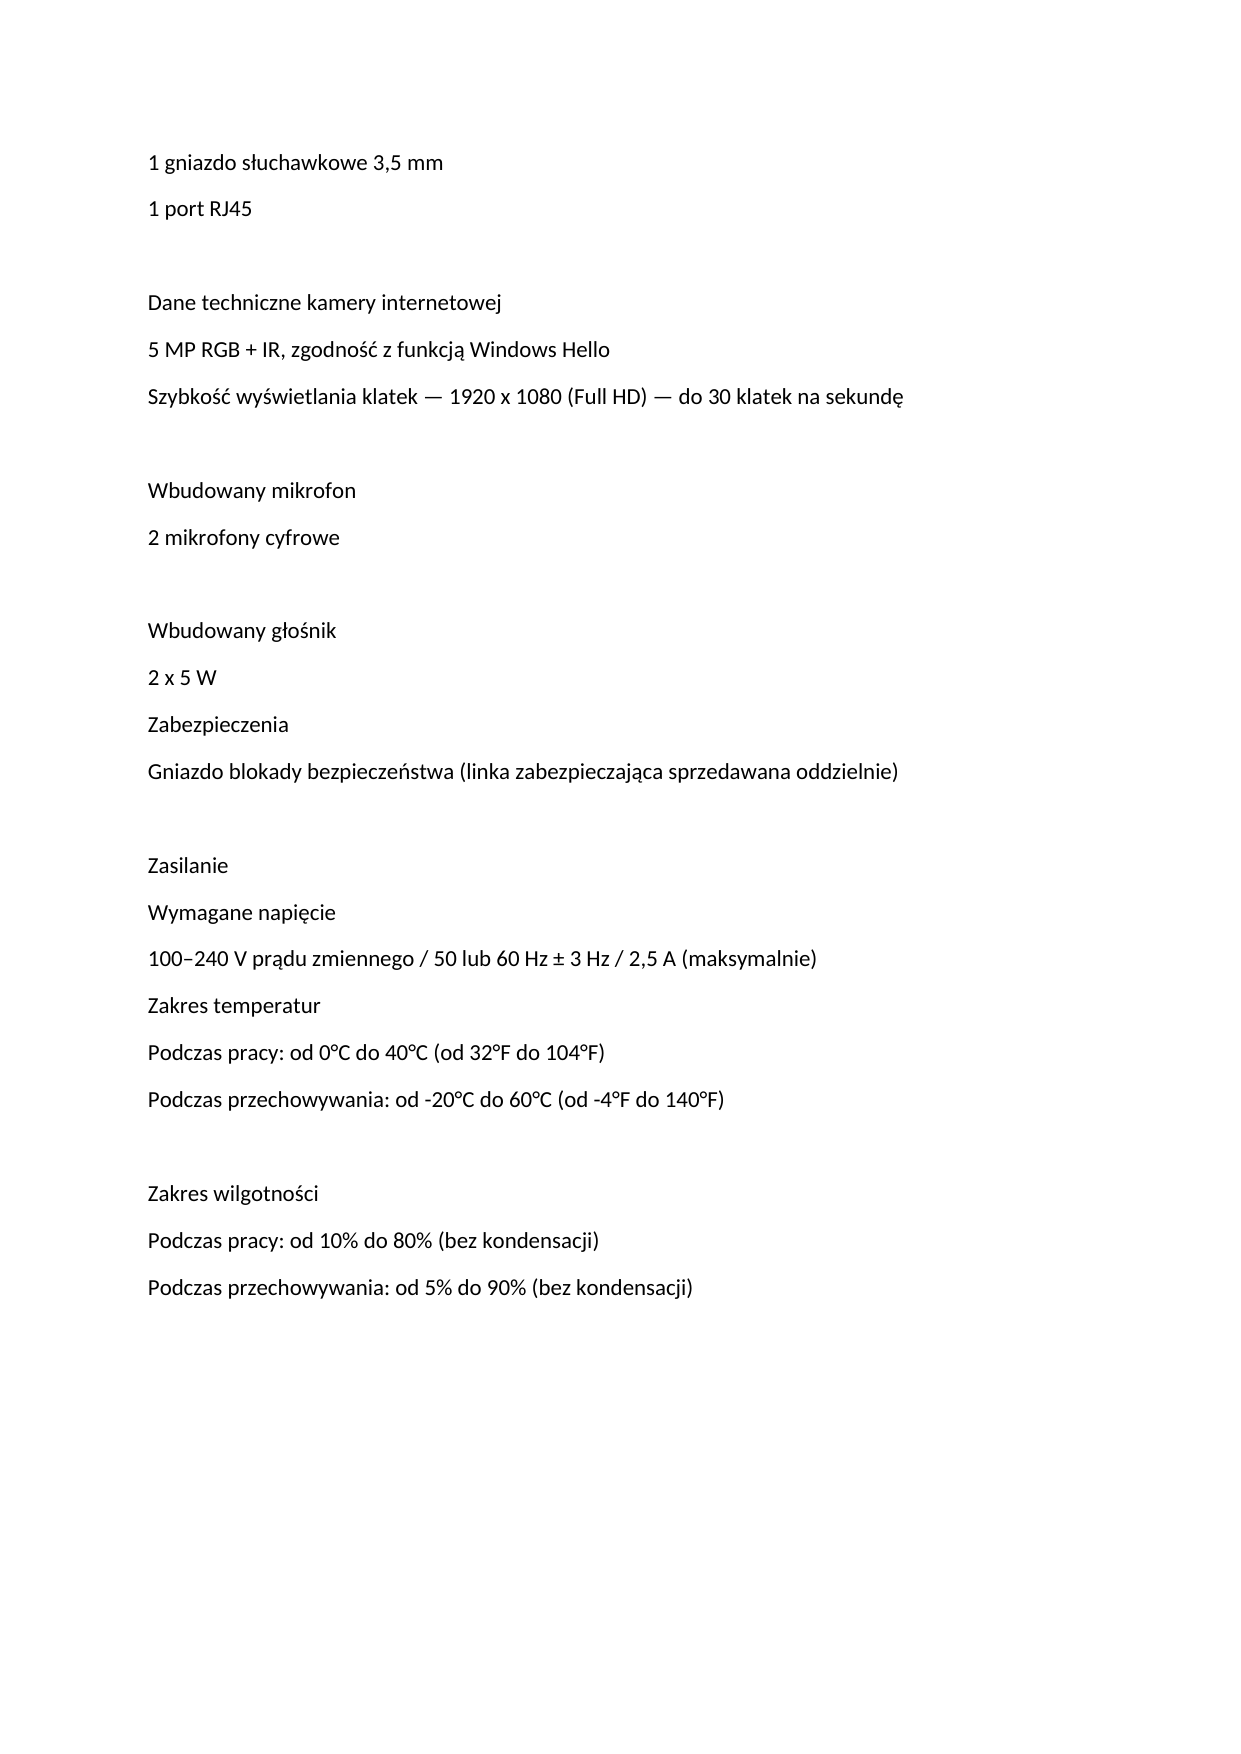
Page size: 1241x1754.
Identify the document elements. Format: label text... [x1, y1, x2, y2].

text Zabezpieczenia [148, 710, 1093, 738]
text Podczas pracy: od 0°C do 40°C (od 32°F do 104°F) [148, 1038, 1093, 1066]
text Zakres temperatur [148, 991, 1093, 1019]
text Dane techniczne kamery internetowej [148, 288, 1093, 316]
text Gniazdo blokady bezpieczeństwa (linka zabezpieczająca sprzedawana oddzielnie) [148, 757, 1093, 785]
text 5 MP RGB + IR, zgodność z funkcją Windows Hello [148, 335, 1093, 363]
text Szybkość wyświetlania klatek — 1920 x 1080 (Full HD) — do 30 klatek na sekundę [148, 382, 1093, 410]
text 2 x 5 W [148, 663, 1093, 691]
text Wymagane napięcie [148, 898, 1093, 926]
text 2 mikrofony cyfrowe [148, 523, 1093, 551]
text Podczas przechowywania: od -20°C do 60°C (od -4°F do 140°F) [148, 1085, 1093, 1113]
text Wbudowany głośnik [148, 616, 1093, 644]
text 1 port RJ45 [148, 194, 1093, 222]
text Zakres wilgotności [148, 1179, 1093, 1207]
text Wbudowany mikrofon [148, 476, 1093, 504]
text Podczas pracy: od 10% do 80% (bez kondensacji) [148, 1226, 1093, 1254]
text Podczas przechowywania: od 5% do 90% (bez kondensacji) [148, 1273, 1093, 1301]
text 1 gniazdo słuchawkowe 3,5 mm [148, 148, 1093, 176]
text 100–240 V prądu zmiennego / 50 lub 60 Hz ± 3 Hz / 2,5 A (maksymalnie) [148, 944, 1093, 972]
text Zasilanie [148, 851, 1093, 879]
